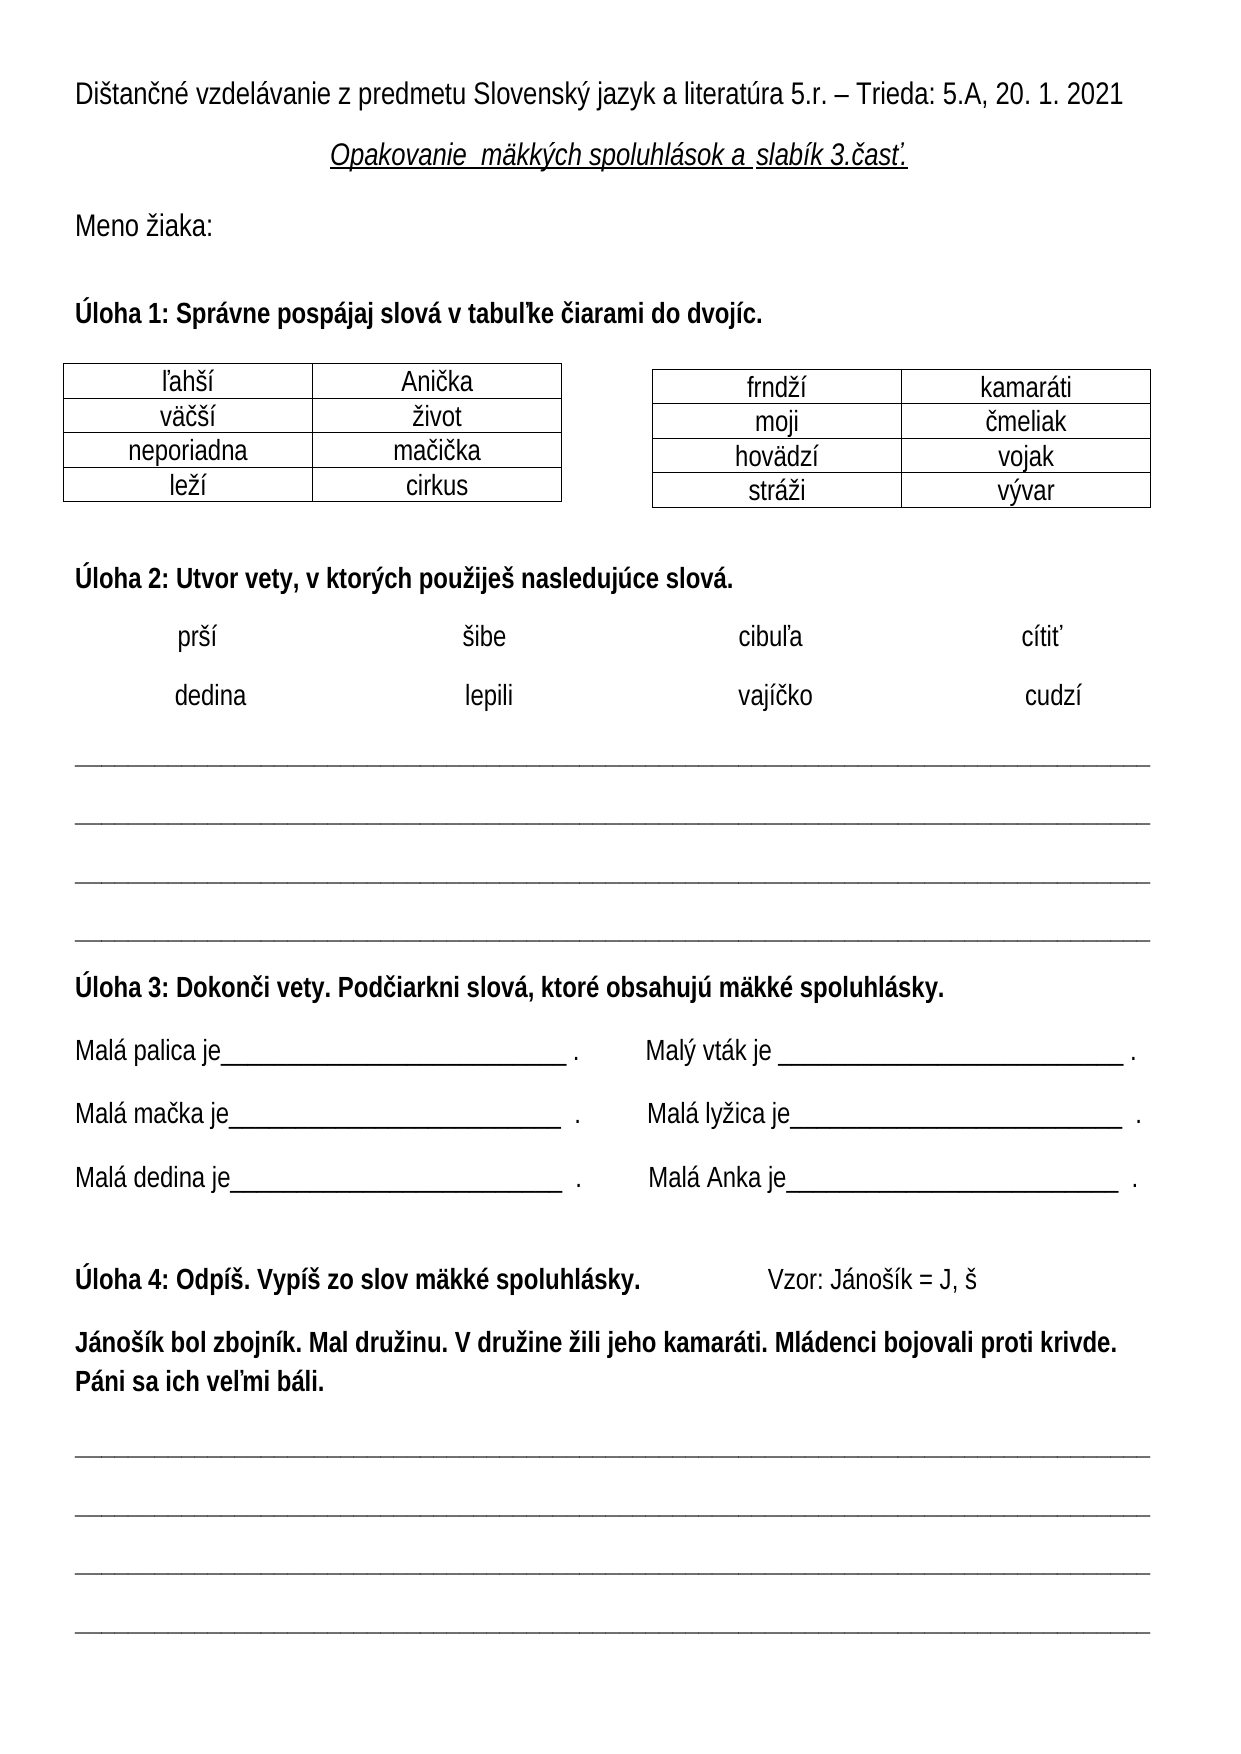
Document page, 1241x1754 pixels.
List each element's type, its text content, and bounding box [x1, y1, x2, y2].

table_cell neporiadna [64, 433, 312, 467]
text _________________________________________________________________________________ [75, 1427, 1165, 1461]
table_cell hovädzí [653, 439, 901, 472]
text Malá dedina je_________________________ . Malá Anka je_________________________ . [75, 1160, 1165, 1193]
text prší šibe cibuľa cítiť [75, 619, 1165, 653]
text Úloha 1: Správne pospájaj slová v tabuľke čiarami do dvojíc. [75, 296, 1165, 330]
text _________________________________________________________________________________ [75, 911, 1165, 945]
text _________________________________________________________________________________ [75, 853, 1165, 886]
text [75, 1544, 1165, 1578]
table_cell leží [64, 468, 312, 501]
table_cell vývar [902, 473, 1150, 507]
subtitle Opakovanie mäkkých spoluhlások a slabík 3.časť. [75, 136, 1165, 172]
table_cell život [313, 399, 561, 432]
subtitle Dištančné vzdelávanie z predmetu Slovenský jazyk a literatúra 5.r. – Trieda: 5.A, 20. 1. 2021 [75, 75, 1165, 111]
table_header kamaráti [902, 370, 1150, 403]
text Úloha 2: Utvor vety, v ktorých použiješ nasledujúce slová. [75, 561, 1165, 594]
table_cell moji [653, 404, 901, 438]
table_cell čmeliak [902, 404, 1150, 438]
text _________________________________________________________________________________ [75, 736, 1165, 769]
table_header frndží [653, 370, 901, 403]
table_header ľahší [64, 364, 312, 398]
table_cell vojak [902, 439, 1150, 472]
text _________________________________________________________________________________ [75, 794, 1165, 828]
text Malá mačka je_________________________ . Malá lyžica je_________________________ . [75, 1097, 1165, 1130]
text dedina lepili vajíčko cudzí [75, 678, 1165, 711]
text Úloha 4: Odpíš. Vypíš zo slov mäkké spoluhlásky. Vzor: Jánošík = J, š [75, 1262, 1165, 1295]
table_cell stráži [653, 473, 901, 507]
table_cell mačička [313, 433, 561, 467]
table_cell cirkus [313, 468, 561, 501]
text Jánošík bol zbojník. Mal družinu. V družine žili jeho kamaráti. Mládenci bojovali proti krivde. Páni sa ich veľmi báli. [75, 1325, 1165, 1397]
table_cell väčší [64, 399, 312, 432]
subtitle Meno žiaka: [75, 207, 1165, 243]
text _________________________________________________________________________________ [75, 1486, 1165, 1519]
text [75, 1603, 1165, 1636]
text Malá palica je__________________________ . Malý vták je __________________________ . [75, 1033, 1165, 1067]
table_header Anička [313, 364, 561, 398]
text Úloha 3: Dokonči vety. Podčiarkni slová, ktoré obsahujú mäkké spoluhlásky. [75, 970, 1165, 1003]
